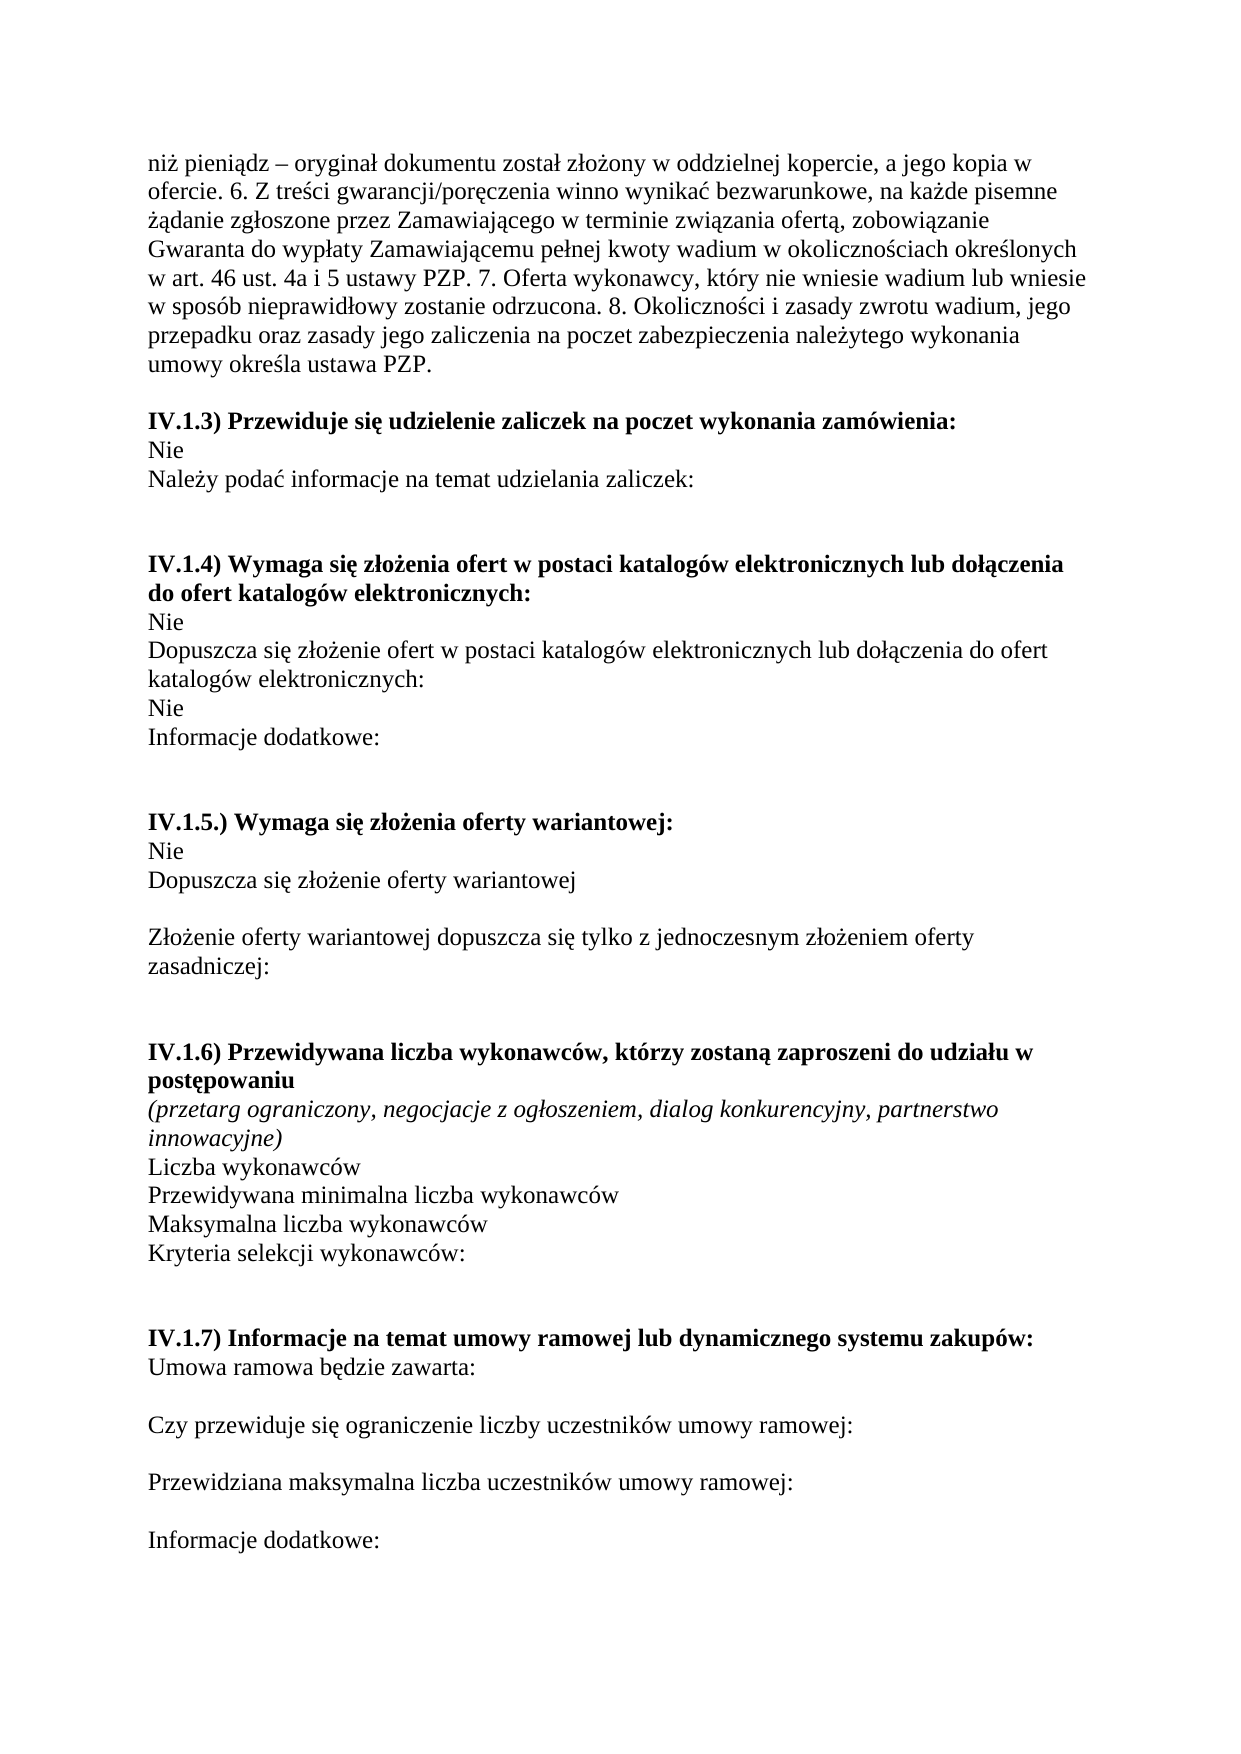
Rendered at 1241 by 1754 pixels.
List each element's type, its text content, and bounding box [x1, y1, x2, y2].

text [148, 1352, 1093, 1582]
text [148, 148, 1093, 378]
text IV.1.4) Wymaga się złożenia ofert w postaci katalogów elektronicznych lub dołączenia do ofert katalogów elektronicznych: [148, 521, 1093, 607]
text IV.1.5.) Wymaga się złożenia oferty wariantowej: [148, 779, 1093, 836]
text IV.1.6) Przewidywana liczba wykonawców, którzy zostaną zaproszeni do udziału w postępowaniu (przetarg ograniczony, negocjacje z ogłoszeniem, dialog konkurencyjny, partnerstwo innowacyjne) [148, 1008, 1093, 1152]
text Nie Dopuszcza się złożenie oferty wariantowej Złożenie oferty wariantowej dopuszcza się tylko z jednoczesnym złożeniem oferty zasadniczej: [148, 836, 1093, 1008]
text IV.1.7) Informacje na temat umowy ramowej lub dynamicznego systemu zakupów: [148, 1295, 1093, 1352]
text Liczba wykonawców Przewidywana minimalna liczba wykonawców Maksymalna liczba wykonawców Kryteria selekcji wykonawców: [148, 1152, 1093, 1295]
text Nie Dopuszcza się złożenie ofert w postaci katalogów elektronicznych lub dołączenia do ofert katalogów elektronicznych: Nie Informacje dodatkowe: [148, 607, 1093, 779]
text IV.1.3) Przewiduje się udzielenie zaliczek na poczet wykonania zamówienia: [148, 378, 1093, 435]
text Nie Należy podać informacje na temat udzielania zaliczek: [148, 435, 1093, 521]
